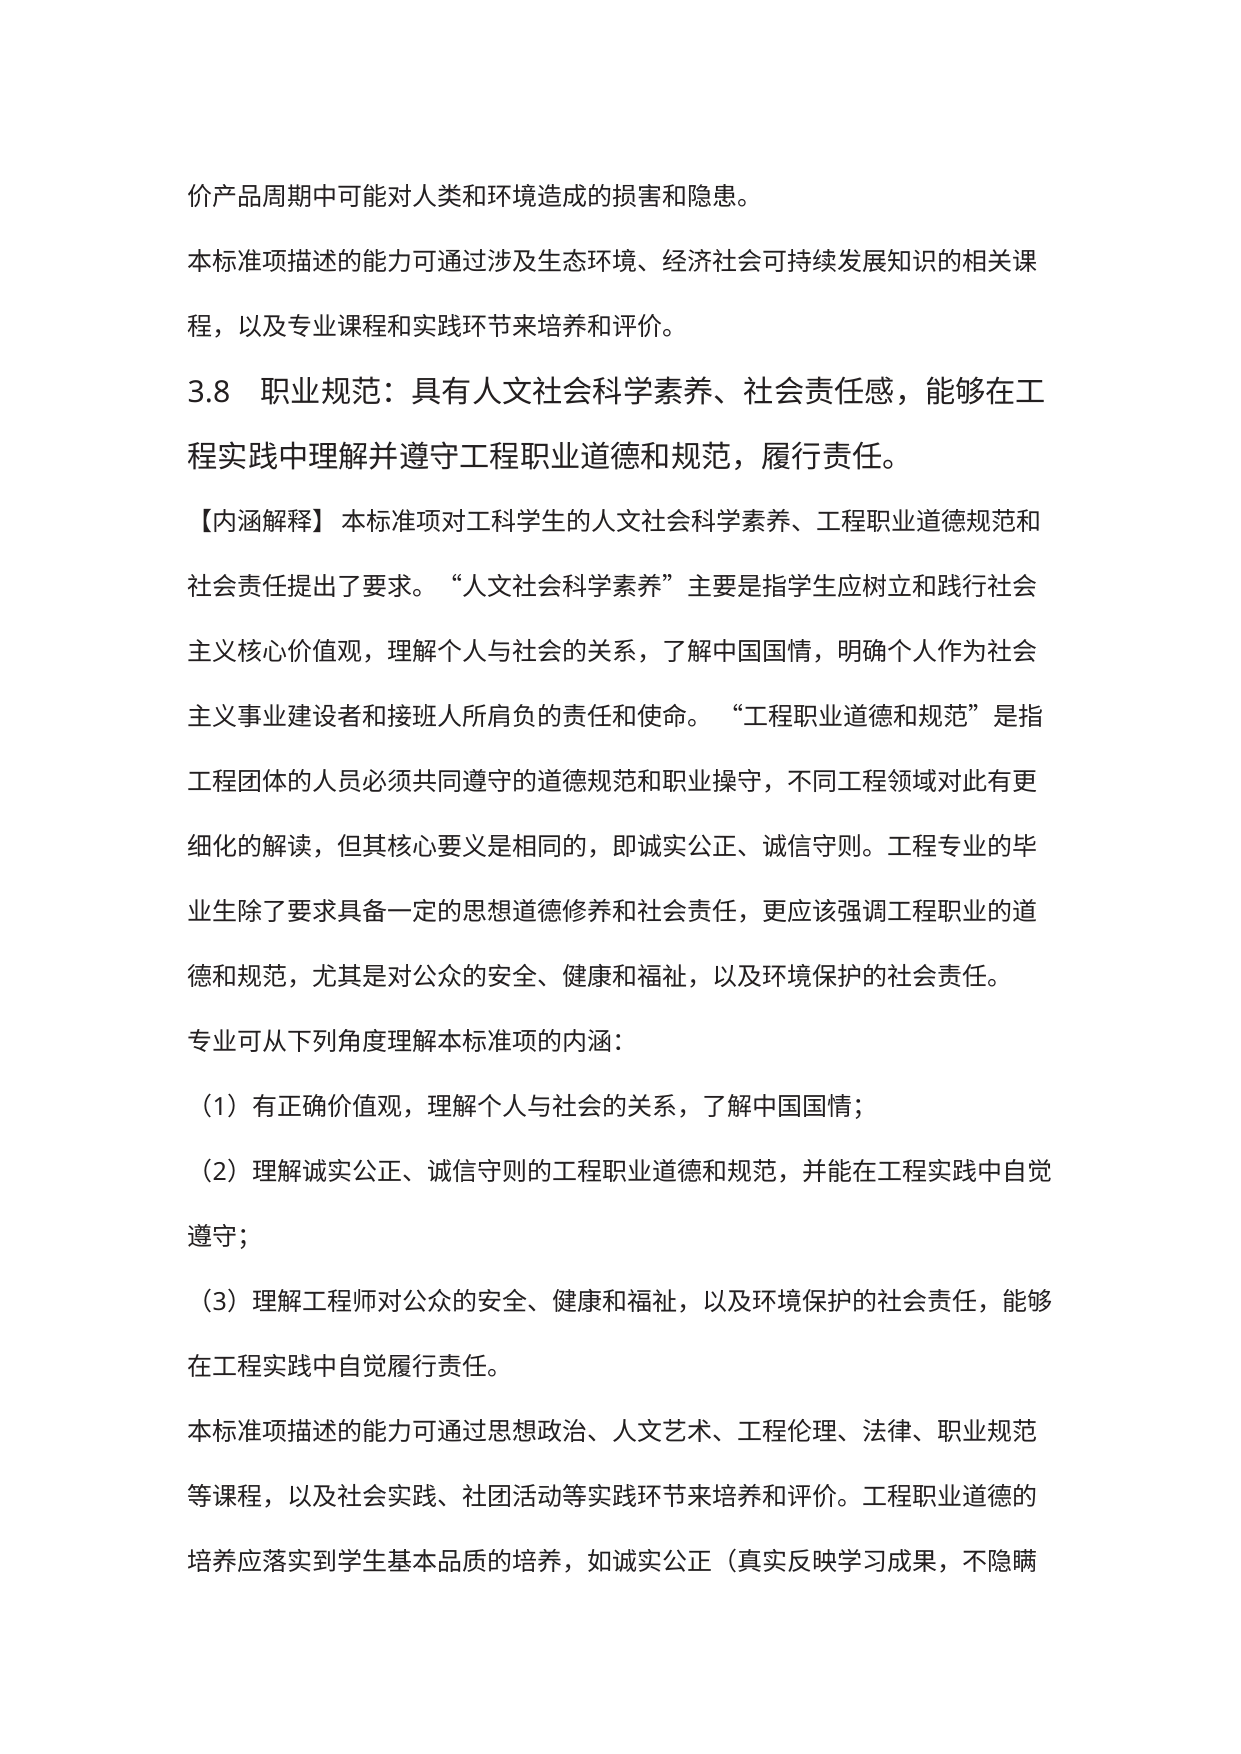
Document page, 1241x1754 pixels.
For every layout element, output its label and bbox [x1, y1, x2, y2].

table_cell [188, 162, 1053, 1592]
